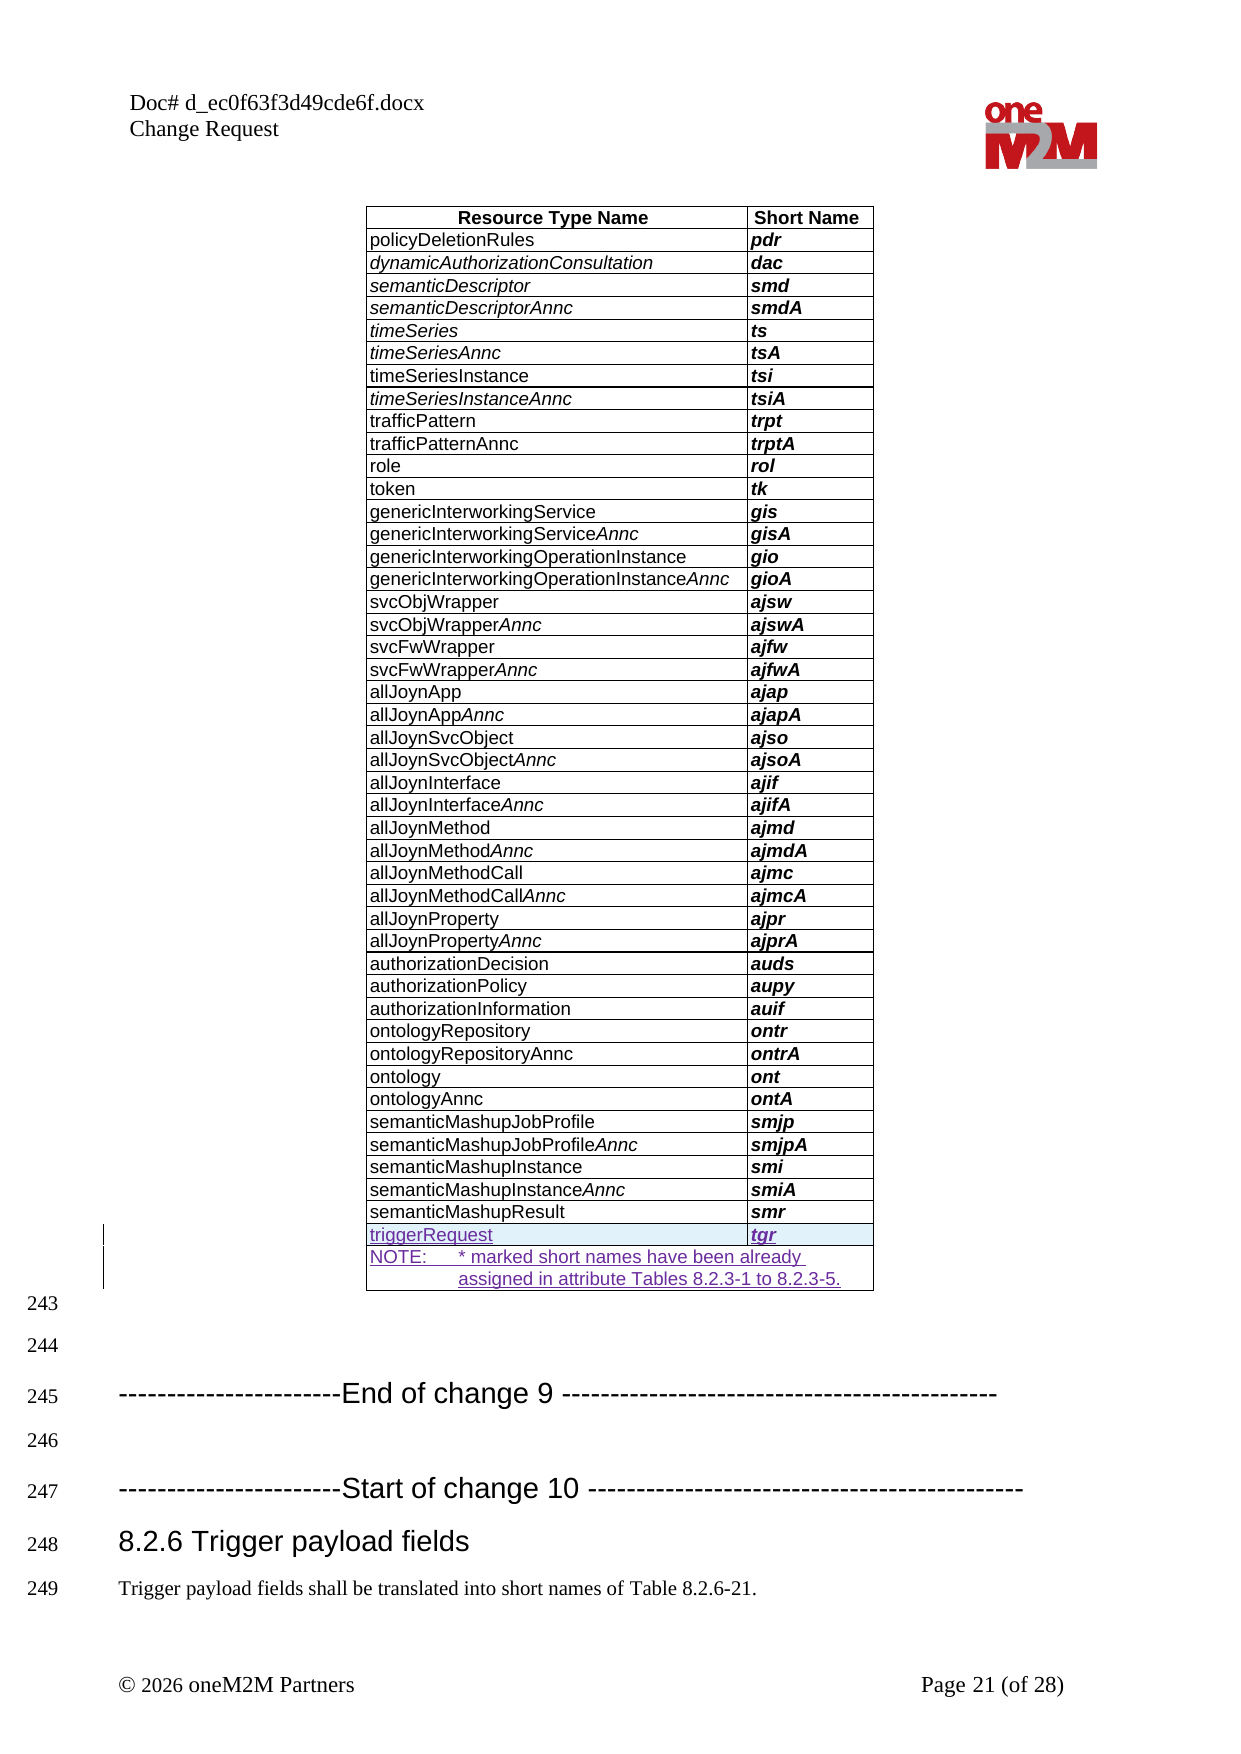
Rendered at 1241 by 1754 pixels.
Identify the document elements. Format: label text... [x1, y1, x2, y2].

table_cell semanticMashupInstanceAnnc [367, 1179, 747, 1200]
table_cell svcFwWrapper [367, 636, 747, 658]
table_cell gis [748, 500, 873, 522]
table_cell tsA [748, 342, 873, 364]
table_cell tk [748, 478, 873, 499]
table_cell svcObjWrapperAnnc [367, 614, 747, 635]
table_cell timeSeriesAnnc [367, 342, 747, 364]
table_cell semanticDescriptor [367, 274, 747, 296]
table_cell NOTE: * marked short names have been already assigned in attribute Tables 8.2.3-1 to 8.2.3-5. [367, 1246, 873, 1289]
table_cell timeSeries [367, 320, 747, 341]
subtitle -----------------------End of change 9 --------------------------------------------- [118, 1376, 1122, 1410]
table_cell ajfw [748, 636, 873, 658]
table_cell allJoynApp [367, 681, 747, 703]
table_cell tsiA [748, 388, 873, 409]
table_cell allJoynInterface [367, 772, 747, 793]
table_cell dac [748, 252, 873, 273]
table_cell ontA [748, 1088, 873, 1110]
table_cell allJoynMethod [367, 817, 747, 838]
table_cell ontologyAnnc [367, 1088, 747, 1110]
table_cell semanticMashupJobProfile [367, 1111, 747, 1132]
table_cell ajfwA [748, 659, 873, 680]
table_cell ajsoA [748, 749, 873, 771]
table_cell smjpA [748, 1133, 873, 1155]
table_cell genericInterworkingOperationInstanceAnnc [367, 568, 747, 590]
table_cell allJoynInterfaceAnnc [367, 794, 747, 816]
table_cell authorizationDecision [367, 953, 747, 974]
table_cell trpt [748, 410, 873, 432]
table_cell timeSeriesInstanceAnnc [367, 388, 747, 409]
table_cell ajprA [748, 930, 873, 951]
table_cell smr [748, 1201, 873, 1223]
subtitle -----------------------Start of change 10 --------------------------------------------- [118, 1471, 1122, 1505]
table_cell allJoynMethodCall [367, 862, 747, 884]
table_cell auif [748, 998, 873, 1019]
table_cell trafficPatternAnnc [367, 433, 747, 454]
picture [971, 88, 1111, 184]
table_cell ts [748, 320, 873, 341]
table_cell genericInterworkingServiceAnnc [367, 523, 747, 544]
table_cell dynamicAuthorizationConsultation [367, 252, 747, 273]
table_cell allJoynMethodAnnc [367, 840, 747, 861]
table_cell allJoynAppAnnc [367, 704, 747, 725]
table_cell ontr [748, 1020, 873, 1042]
table_cell ajap [748, 681, 873, 703]
table_cell semanticMashupResult [367, 1201, 747, 1223]
table_cell genericInterworkingOperationInstance [367, 546, 747, 567]
table_cell ajswA [748, 614, 873, 635]
subtitle 8.2.6 Trigger payload fields [118, 1523, 1122, 1557]
table_cell svcObjWrapper [367, 591, 747, 612]
table_cell ontrA [748, 1043, 873, 1064]
table_header Short Name [748, 207, 873, 228]
table_cell semanticMashupJobProfileAnnc [367, 1133, 747, 1155]
table_cell authorizationInformation [367, 998, 747, 1019]
table_cell ajmcA [748, 885, 873, 906]
table_cell smd [748, 274, 873, 296]
table_cell allJoynProperty [367, 907, 747, 929]
table_cell aupy [748, 975, 873, 997]
table_cell genericInterworkingService [367, 500, 747, 522]
table_cell semanticMashupInstance [367, 1156, 747, 1177]
table_cell auds [748, 953, 873, 974]
table_cell allJoynMethodCallAnnc [367, 885, 747, 906]
table_cell role [367, 455, 747, 477]
table_cell timeSeriesInstance [367, 365, 747, 386]
table_cell semanticDescriptorAnnc [367, 297, 747, 318]
table_cell gisA [748, 523, 873, 544]
table_cell rol [748, 455, 873, 477]
table_cell trptA [748, 433, 873, 454]
table_cell smdA [748, 297, 873, 318]
table_cell ajpr [748, 907, 873, 929]
table_cell ontologyRepositoryAnnc [367, 1043, 747, 1064]
table_cell tsi [748, 365, 873, 386]
table_cell ajso [748, 726, 873, 748]
table_cell ajif [748, 772, 873, 793]
table_cell smiA [748, 1179, 873, 1200]
table_cell ont [748, 1066, 873, 1087]
table_cell token [367, 478, 747, 499]
table_cell ontology [367, 1066, 747, 1087]
table_cell ajapA [748, 704, 873, 725]
table_cell smjp [748, 1111, 873, 1132]
table_cell gio [748, 546, 873, 567]
table_cell ajifA [748, 794, 873, 816]
table_cell pdr [748, 229, 873, 251]
table_cell ontologyRepository [367, 1020, 747, 1042]
table_cell ajsw [748, 591, 873, 612]
table_cell ajmdA [748, 840, 873, 861]
table_cell policyDeletionRules [367, 229, 747, 251]
table_cell smi [748, 1156, 873, 1177]
table_cell gioA [748, 568, 873, 590]
table_cell allJoynPropertyAnnc [367, 930, 747, 951]
table_cell svcFwWrapperAnnc [367, 659, 747, 680]
table_cell ajmd [748, 817, 873, 838]
table_cell allJoynSvcObject [367, 726, 747, 748]
table_cell allJoynSvcObjectAnnc [367, 749, 747, 771]
table_cell ajmc [748, 862, 873, 884]
table_header Resource Type Name [367, 207, 747, 228]
table_cell trafficPattern [367, 410, 747, 432]
table_cell authorizationPolicy [367, 975, 747, 997]
